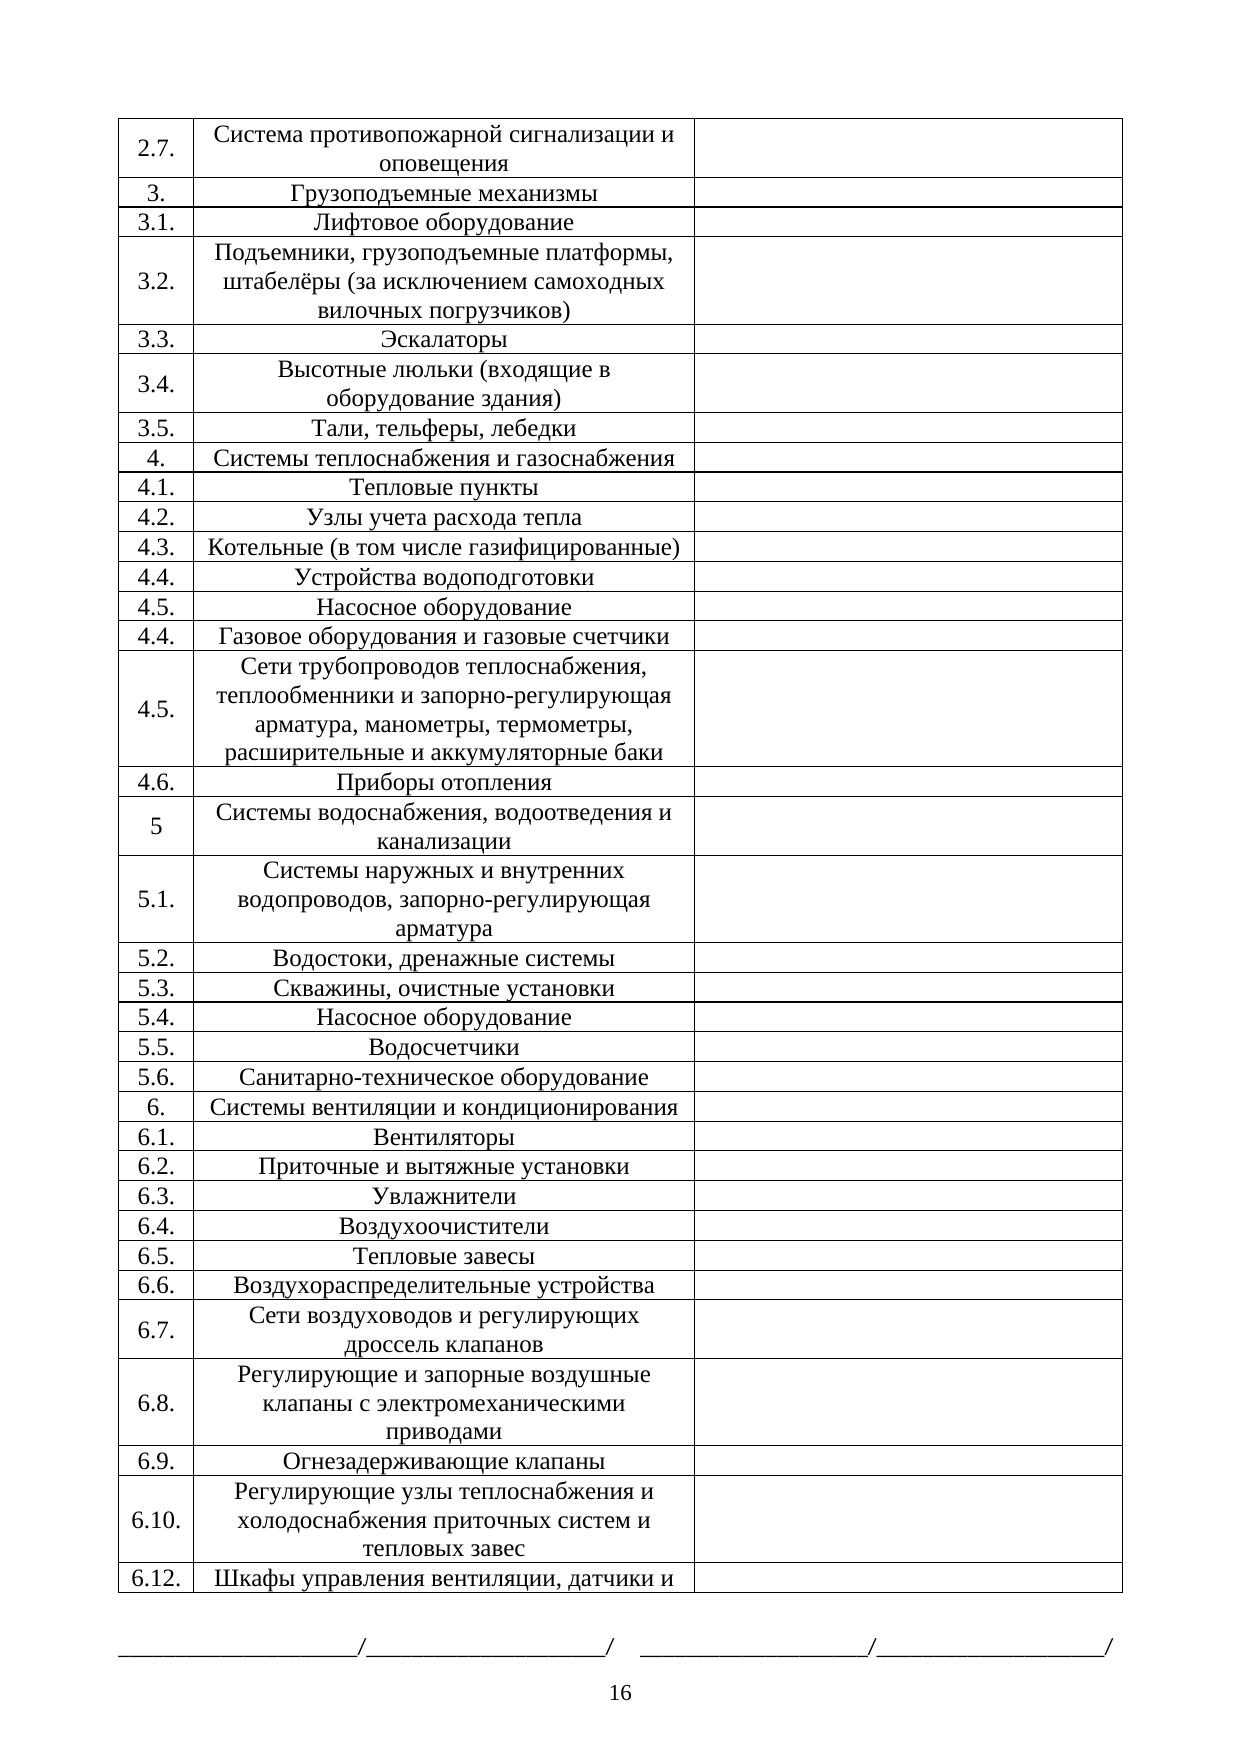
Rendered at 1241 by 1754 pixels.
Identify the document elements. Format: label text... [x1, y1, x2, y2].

table_cell 6. [119, 1092, 193, 1121]
table_cell [695, 1003, 1122, 1031]
table_cell [695, 1092, 1122, 1121]
table_cell Увлажнители [194, 1181, 694, 1210]
table_cell [695, 237, 1122, 323]
table_cell [695, 532, 1122, 561]
table_cell [695, 943, 1122, 972]
table_cell 5.1. [119, 856, 193, 942]
table_cell Вентиляторы [194, 1122, 694, 1150]
table_cell 5.6. [119, 1062, 193, 1091]
table_cell 6.8. [119, 1359, 193, 1445]
table_cell [695, 1062, 1122, 1091]
table_cell Котельные (в том числе газифицированные) [194, 532, 694, 561]
table_cell [695, 354, 1122, 412]
table_cell [695, 443, 1122, 471]
table_cell 4. [119, 443, 193, 471]
table_cell [695, 592, 1122, 620]
table_cell Тали, тельферы, лебедки [194, 413, 694, 442]
table_cell [695, 1032, 1122, 1061]
table_cell [695, 1241, 1122, 1269]
table_cell [695, 1271, 1122, 1299]
table_cell 3. [119, 178, 193, 206]
table_cell 5.5. [119, 1032, 193, 1061]
table_cell Система противопожарной сигнализации и оповещения [194, 119, 694, 177]
table_cell 3.2. [119, 237, 193, 323]
table_cell [695, 562, 1122, 591]
table_cell [695, 1359, 1122, 1445]
table_cell 3.5. [119, 413, 193, 442]
table_cell Огнезадерживающие клапаны [194, 1446, 694, 1475]
table_cell 3.1. [119, 208, 193, 236]
table_cell 6.7. [119, 1300, 193, 1358]
table_cell Водостоки, дренажные системы [194, 943, 694, 972]
table_cell 6.9. [119, 1446, 193, 1475]
table_cell Санитарно-техническое оборудование [194, 1062, 694, 1091]
table_cell Сети воздуховодов и регулирующих дроссель клапанов [194, 1300, 694, 1358]
table_cell [695, 651, 1122, 766]
table_cell Скважины, очистные установки [194, 973, 694, 1001]
table_cell Насосное оборудование [194, 592, 694, 620]
table_cell Тепловые пункты [194, 473, 694, 501]
table_cell Подъемники, грузоподъемные платформы, штабелёры (за исключением самоходных вилочных погрузчиков) [194, 237, 694, 323]
table_cell [695, 1151, 1122, 1180]
table_cell Водосчетчики [194, 1032, 694, 1061]
table_cell 6.2. [119, 1151, 193, 1180]
table_cell Системы теплоснабжения и газоснабжения [194, 443, 694, 471]
table_cell [695, 1476, 1122, 1562]
table_cell [695, 1181, 1122, 1210]
table_cell 5.4. [119, 1003, 193, 1031]
table_cell Узлы учета расхода тепла [194, 502, 694, 531]
table_cell Сети трубопроводов теплоснабжения, теплообменники и запорно-регулирующая арматура, манометры, термометры, расширительные и аккумуляторные баки [194, 651, 694, 766]
table_cell [695, 1122, 1122, 1150]
table_cell Грузоподъемные механизмы [194, 178, 694, 206]
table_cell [194, 1563, 694, 1592]
table_cell 6.10. [119, 1476, 193, 1562]
table_cell Приточные и вытяжные установки [194, 1151, 694, 1180]
table_cell 6.3. [119, 1181, 193, 1210]
table_cell Приборы отопления [194, 767, 694, 796]
table_cell 4.3. [119, 532, 193, 561]
table_cell [695, 1300, 1122, 1358]
table_cell [695, 1446, 1122, 1475]
table_cell [695, 767, 1122, 796]
table_cell Устройства водоподготовки [194, 562, 694, 591]
table_cell [695, 797, 1122, 854]
table_cell [695, 473, 1122, 501]
table_cell 3.4. [119, 354, 193, 412]
table_cell Эскалаторы [194, 325, 694, 353]
table_cell 6.4. [119, 1211, 193, 1240]
table_cell Регулирующие узлы теплоснабжения и холодоснабжения приточных систем и тепловых завес [194, 1476, 694, 1562]
table_cell Лифтовое оборудование [194, 208, 694, 236]
table_cell 4.2. [119, 502, 193, 531]
table_cell Системы вентиляции и кондиционирования [194, 1092, 694, 1121]
table_cell [695, 856, 1122, 942]
table_cell 2.7. [119, 119, 193, 177]
table_cell [695, 502, 1122, 531]
table_cell 4.5. [119, 651, 193, 766]
table_cell Насосное оборудование [194, 1003, 694, 1031]
table_cell [695, 208, 1122, 236]
table_cell [695, 621, 1122, 650]
table_cell [695, 119, 1122, 177]
table_cell 4.4. [119, 562, 193, 591]
table_cell [695, 1211, 1122, 1240]
table_cell [695, 413, 1122, 442]
table_cell 4.6. [119, 767, 193, 796]
table_cell 5.3. [119, 973, 193, 1001]
table_cell 6.5. [119, 1241, 193, 1269]
table_cell 5.2. [119, 943, 193, 972]
table_cell Системы наружных и внутренних водопроводов, запорно-регулирующая арматура [194, 856, 694, 942]
table_cell 4.1. [119, 473, 193, 501]
table_cell [695, 178, 1122, 206]
table_cell Тепловые завесы [194, 1241, 694, 1269]
table_cell [695, 973, 1122, 1001]
table_cell Высотные люльки (входящие в оборудование здания) [194, 354, 694, 412]
table_cell Системы водоснабжения, водоотведения и канализации [194, 797, 694, 854]
table_cell [695, 325, 1122, 353]
table_cell 4.5. [119, 592, 193, 620]
table_cell 6.6. [119, 1271, 193, 1299]
table_cell 4.4. [119, 621, 193, 650]
table_cell Регулирующие и запорные воздушные клапаны с электромеханическими приводами [194, 1359, 694, 1445]
table_cell [695, 1563, 1122, 1592]
table_cell 6.1. [119, 1122, 193, 1150]
table_cell Воздухоочистители [194, 1211, 694, 1240]
table_cell Воздухораспределительные устройства [194, 1271, 694, 1299]
table_cell 5 [119, 797, 193, 854]
table_cell Газовое оборудования и газовые счетчики [194, 621, 694, 650]
table_cell 3.3. [119, 325, 193, 353]
table_cell 6.12. [119, 1563, 193, 1592]
